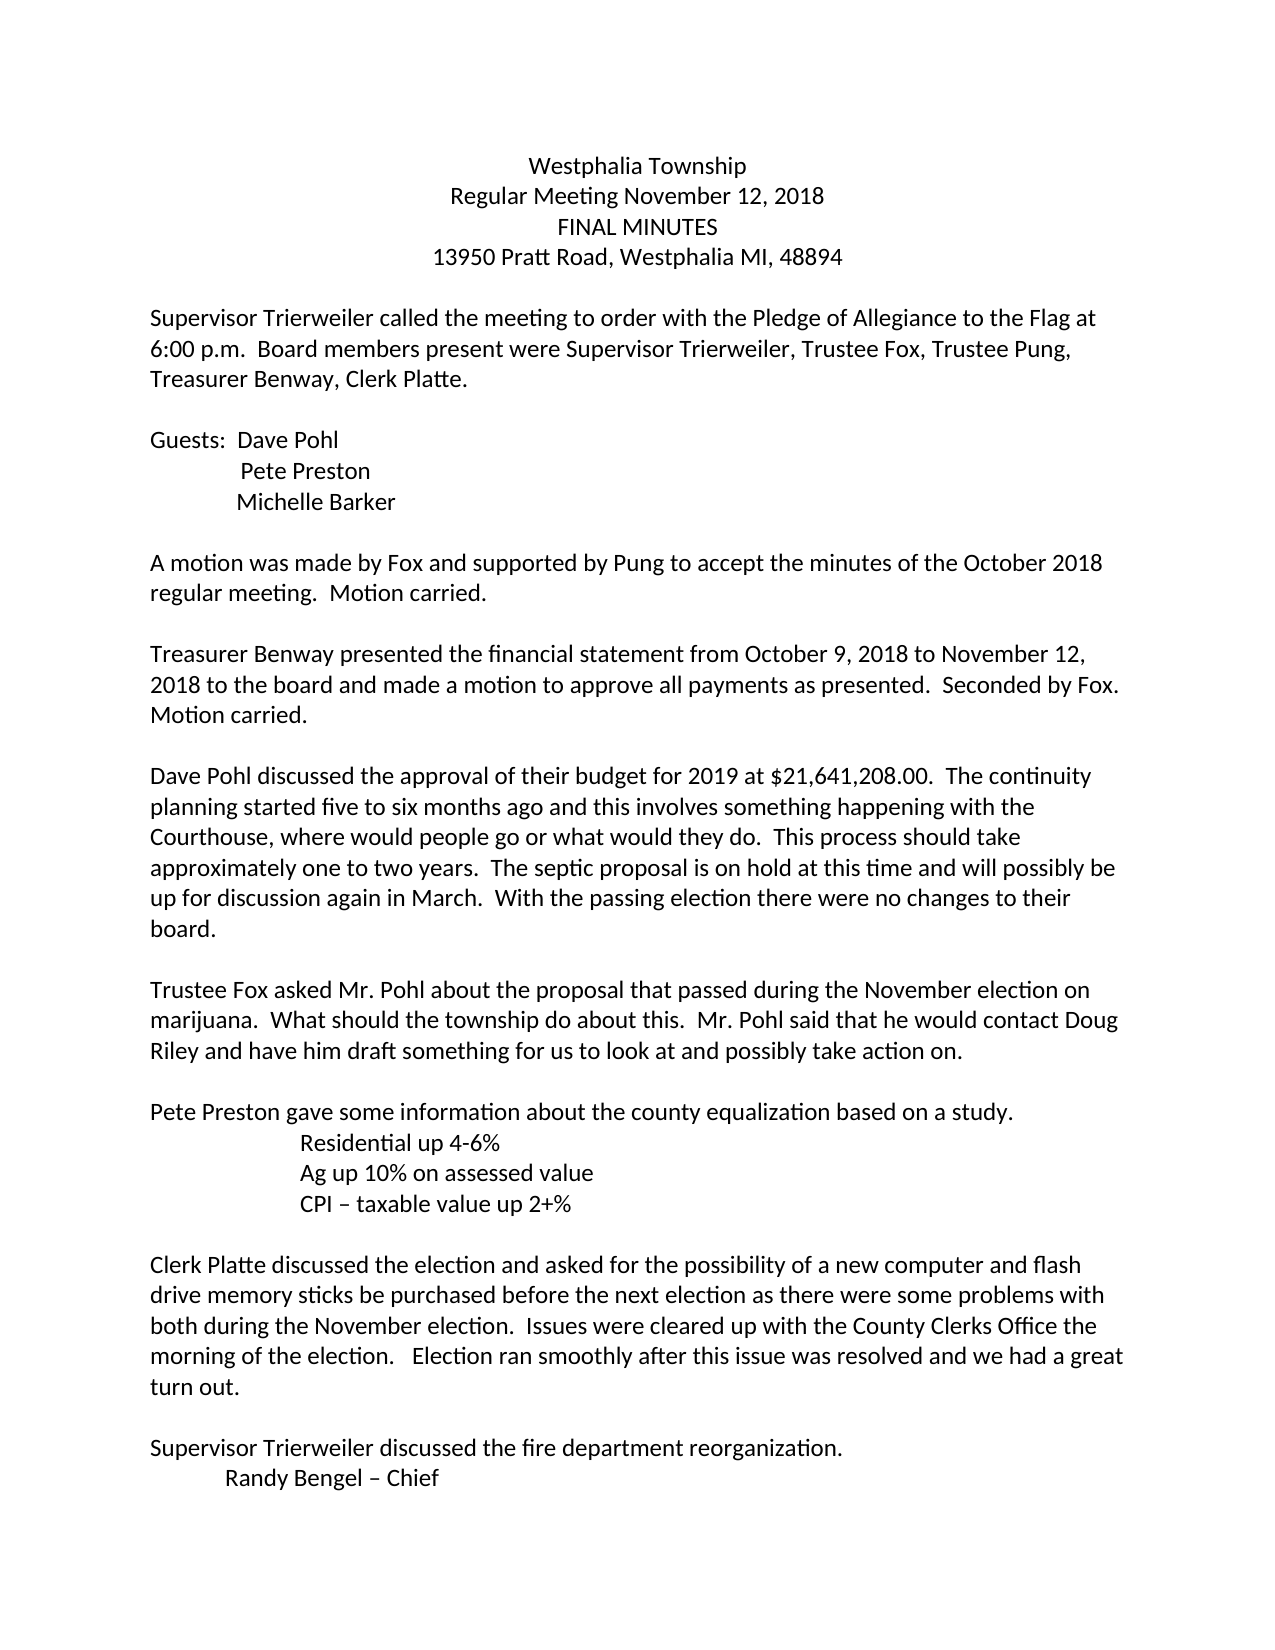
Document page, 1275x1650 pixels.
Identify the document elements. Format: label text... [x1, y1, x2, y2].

text Supervisor Trierweiler called the meeting to order with the Pledge of Allegiance to the Flag at 6:00 p.m. Board members present were Supervisor Trierweiler, Trustee Fox, Trustee Pung, Treasurer Benway, Clerk Platte. [150, 303, 1125, 394]
text Pete Preston gave some information about the county equalization based on a study. [150, 1096, 1125, 1127]
text Pete Preston [150, 455, 1125, 486]
text Treasurer Benway presented the financial statement from October 9, 2018 to November 12, 2018 to the board and made a motion to approve all payments as presented. Seconded by Fox. Motion carried. [150, 638, 1125, 730]
text Trustee Fox asked Mr. Pohl about the proposal that passed during the November election on marijuana. What should the township do about this. Mr. Pohl said that he would contact Doug Riley and have him draft something for us to look at and possibly take action on. [150, 974, 1125, 1066]
text Westphalia Township [150, 150, 1125, 181]
text Randy Bengel – Chief [150, 1462, 1125, 1493]
text FINAL MINUTES [150, 211, 1125, 242]
text A motion was made by Fox and supported by Pung to accept the minutes of the October 2018 regular meeting. Motion carried. [150, 547, 1125, 608]
text CPI – taxable value up 2+% [150, 1188, 1125, 1218]
text Guests: Dave Pohl [150, 425, 1125, 455]
text Regular Meeting November 12, 2018 [150, 181, 1125, 211]
text 13950 Pratt Road, Westphalia MI, 48894 [150, 242, 1125, 272]
text Clerk Platte discussed the election and asked for the possibility of a new computer and flash drive memory sticks be purchased before the next election as there were some problems with both during the November election. Issues were cleared up with the County Clerks Office the morning of the election. Election ran smoothly after this issue was resolved and we had a great turn out. [150, 1249, 1125, 1401]
text Supervisor Trierweiler discussed the fire department reorganization. [150, 1432, 1125, 1462]
text Ag up 10% on assessed value [150, 1157, 1125, 1188]
text Residential up 4-6% [150, 1127, 1125, 1157]
text Dave Pohl discussed the approval of their budget for 2019 at $21,641,208.00. The continuity planning started five to six months ago and this involves something happening with the Courthouse, where would people go or what would they do. This process should take approximately one to two years. The septic proposal is on hold at this time and will possibly be up for discussion again in March. With the passing election there were no changes to their board. [150, 760, 1125, 943]
text Michelle Barker [150, 486, 1125, 516]
